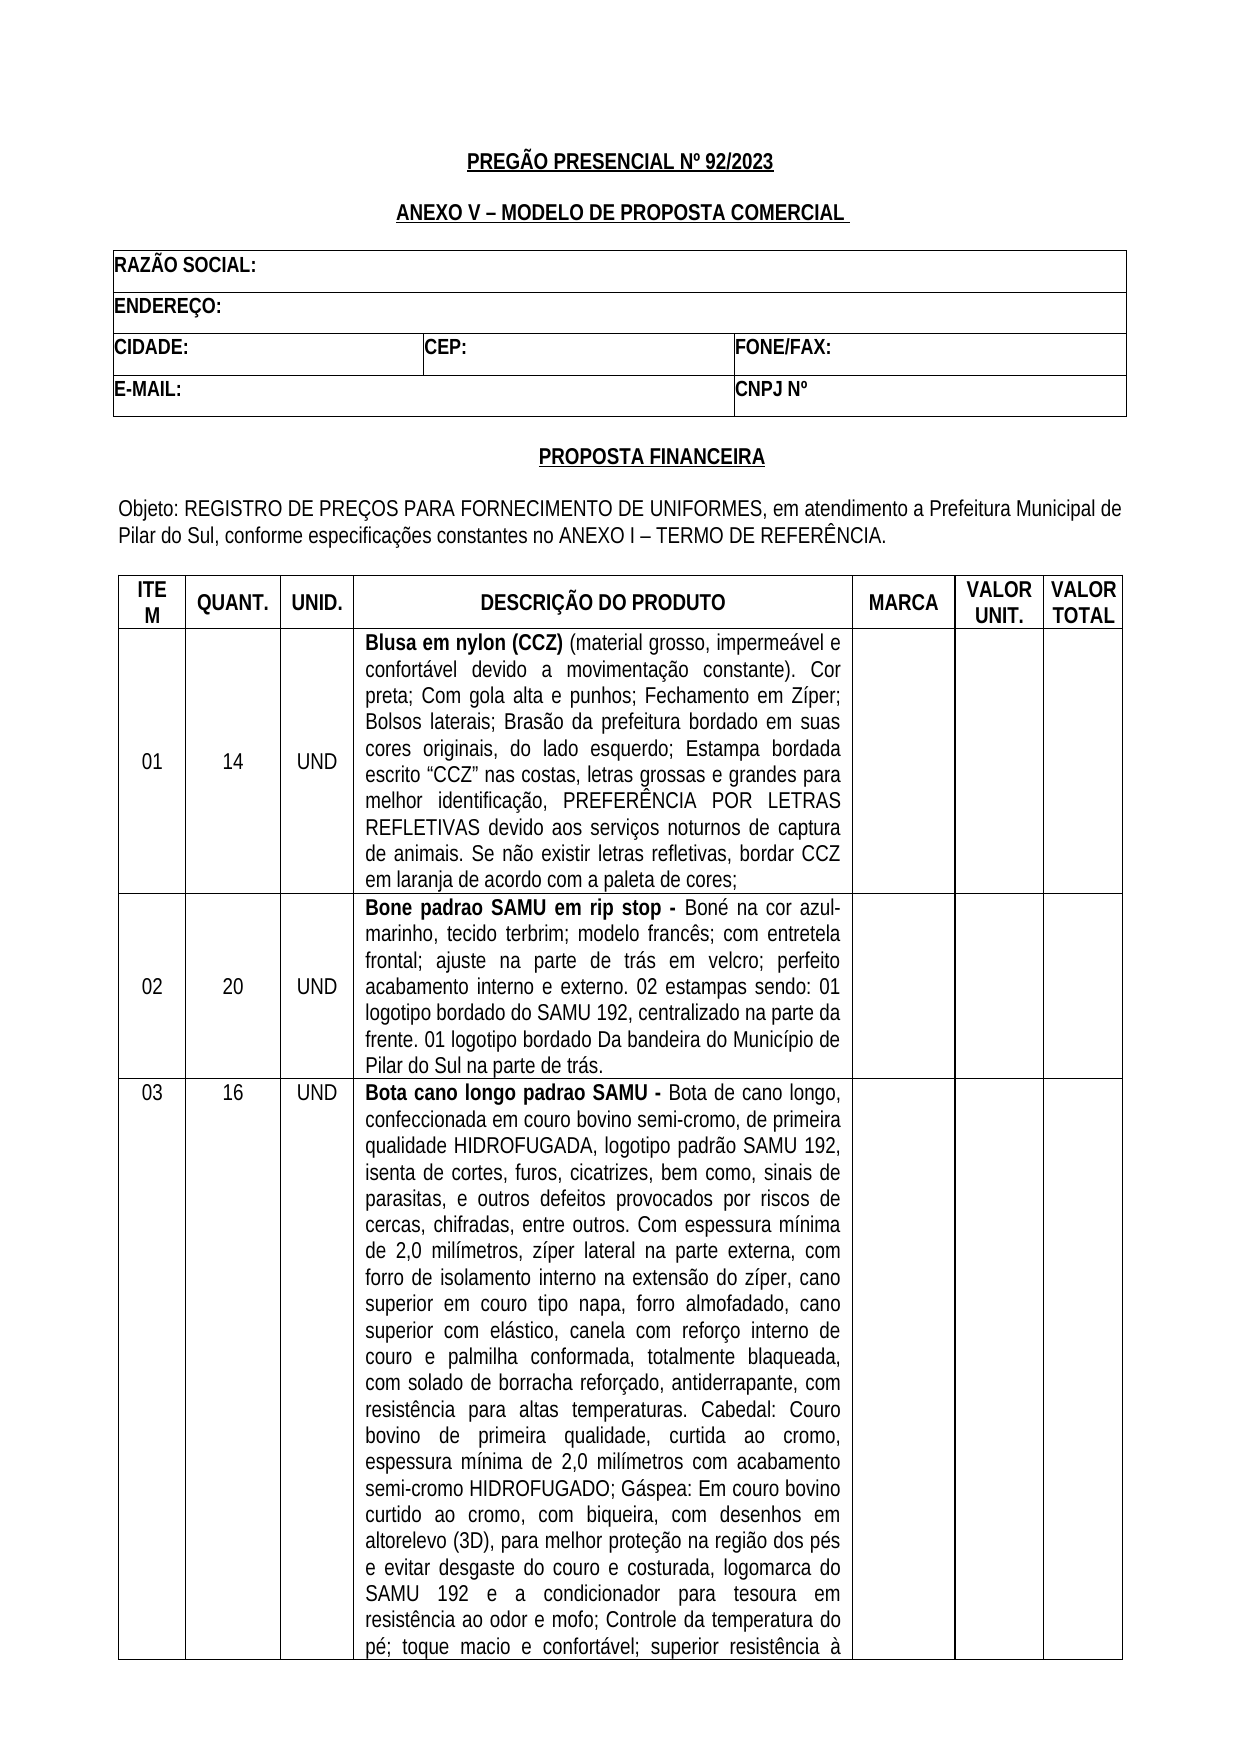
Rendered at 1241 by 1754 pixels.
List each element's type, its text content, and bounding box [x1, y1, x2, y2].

table_header DESCRIÇÃO DO PRODUTO [354, 576, 852, 628]
table_header VALOR TOTAL [1044, 576, 1122, 628]
table_cell ENDEREÇO: [114, 293, 1126, 333]
table_cell Bone padrao SAMU em rip stop - Boné na cor azul-marinho, tecido terbrim; modelo francês; com entretela frontal; ajuste na parte de trás em velcro; perfeito acabamento interno e externo. 02 estampas sendo: 01 logotipo bordado do SAMU 192, centralizado na parte da frente. 01 logotipo bordado Da bandeira do Município de Pilar do Sul na parte de trás. [354, 894, 852, 1078]
table_header ITEM [119, 576, 185, 628]
table_cell [853, 629, 954, 893]
table_cell UND [281, 629, 353, 893]
subtitle ANEXO V – MODELO DE PROPOSTA COMERCIAL [118, 199, 1122, 225]
text PROPOSTA FINANCEIRA [182, 443, 1122, 469]
table_cell UND [281, 894, 353, 1078]
table_cell UND [281, 1079, 353, 1659]
table_cell [956, 1079, 1043, 1659]
table_cell [1044, 894, 1122, 1078]
table_cell [956, 629, 1043, 893]
table_cell 02 [119, 894, 185, 1078]
table_header VALOR UNIT. [956, 576, 1043, 628]
table_cell Blusa em nylon (CCZ) (material grosso, impermeável e confortável devido a movimentação constante). Cor preta; Com gola alta e punhos; Fechamento em Zíper; Bolsos laterais; Brasão da prefeitura bordado em suas cores originais, do lado esquerdo; Estampa bordada escrito “CCZ” nas costas, letras grossas e grandes para melhor identificação, PREFERÊNCIA POR LETRAS REFLETIVAS devido aos serviços noturnos de captura de animais. Se não existir letras refletivas, bordar CCZ em laranja de acordo com a paleta de cores; [354, 629, 852, 893]
table_header MARCA [853, 576, 954, 628]
table_cell 16 [186, 1079, 280, 1659]
table_cell [1044, 1079, 1122, 1659]
table_cell 01 [119, 629, 185, 893]
text Objeto: REGISTRO DE PREÇOS PARA FORNECIMENTO DE UNIFORMES, em atendimento a Prefeitura Municipal de Pilar do Sul, conforme especificações constantes no ANEXO I – TERMO DE REFERÊNCIA. [118, 495, 1122, 548]
table_cell CIDADE: [114, 334, 423, 374]
table_cell [1044, 629, 1122, 893]
table_cell FONE/FAX: [735, 334, 1126, 374]
table_header QUANT. [186, 576, 280, 628]
table_cell E-MAIL: [114, 376, 734, 416]
table_cell CNPJ Nº [735, 376, 1126, 416]
table_header RAZÃO SOCIAL: [114, 251, 1126, 292]
table_header UNID. [281, 576, 353, 628]
table_cell 14 [186, 629, 280, 893]
table_cell [956, 894, 1043, 1078]
table_cell [853, 894, 954, 1078]
subtitle PREGÃO PRESENCIAL Nº 92/2023 [118, 148, 1122, 174]
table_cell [354, 1079, 852, 1659]
table_cell 20 [186, 894, 280, 1078]
table_cell CEP: [424, 334, 734, 374]
table_cell [853, 1079, 954, 1659]
table_cell 03 [119, 1079, 185, 1659]
